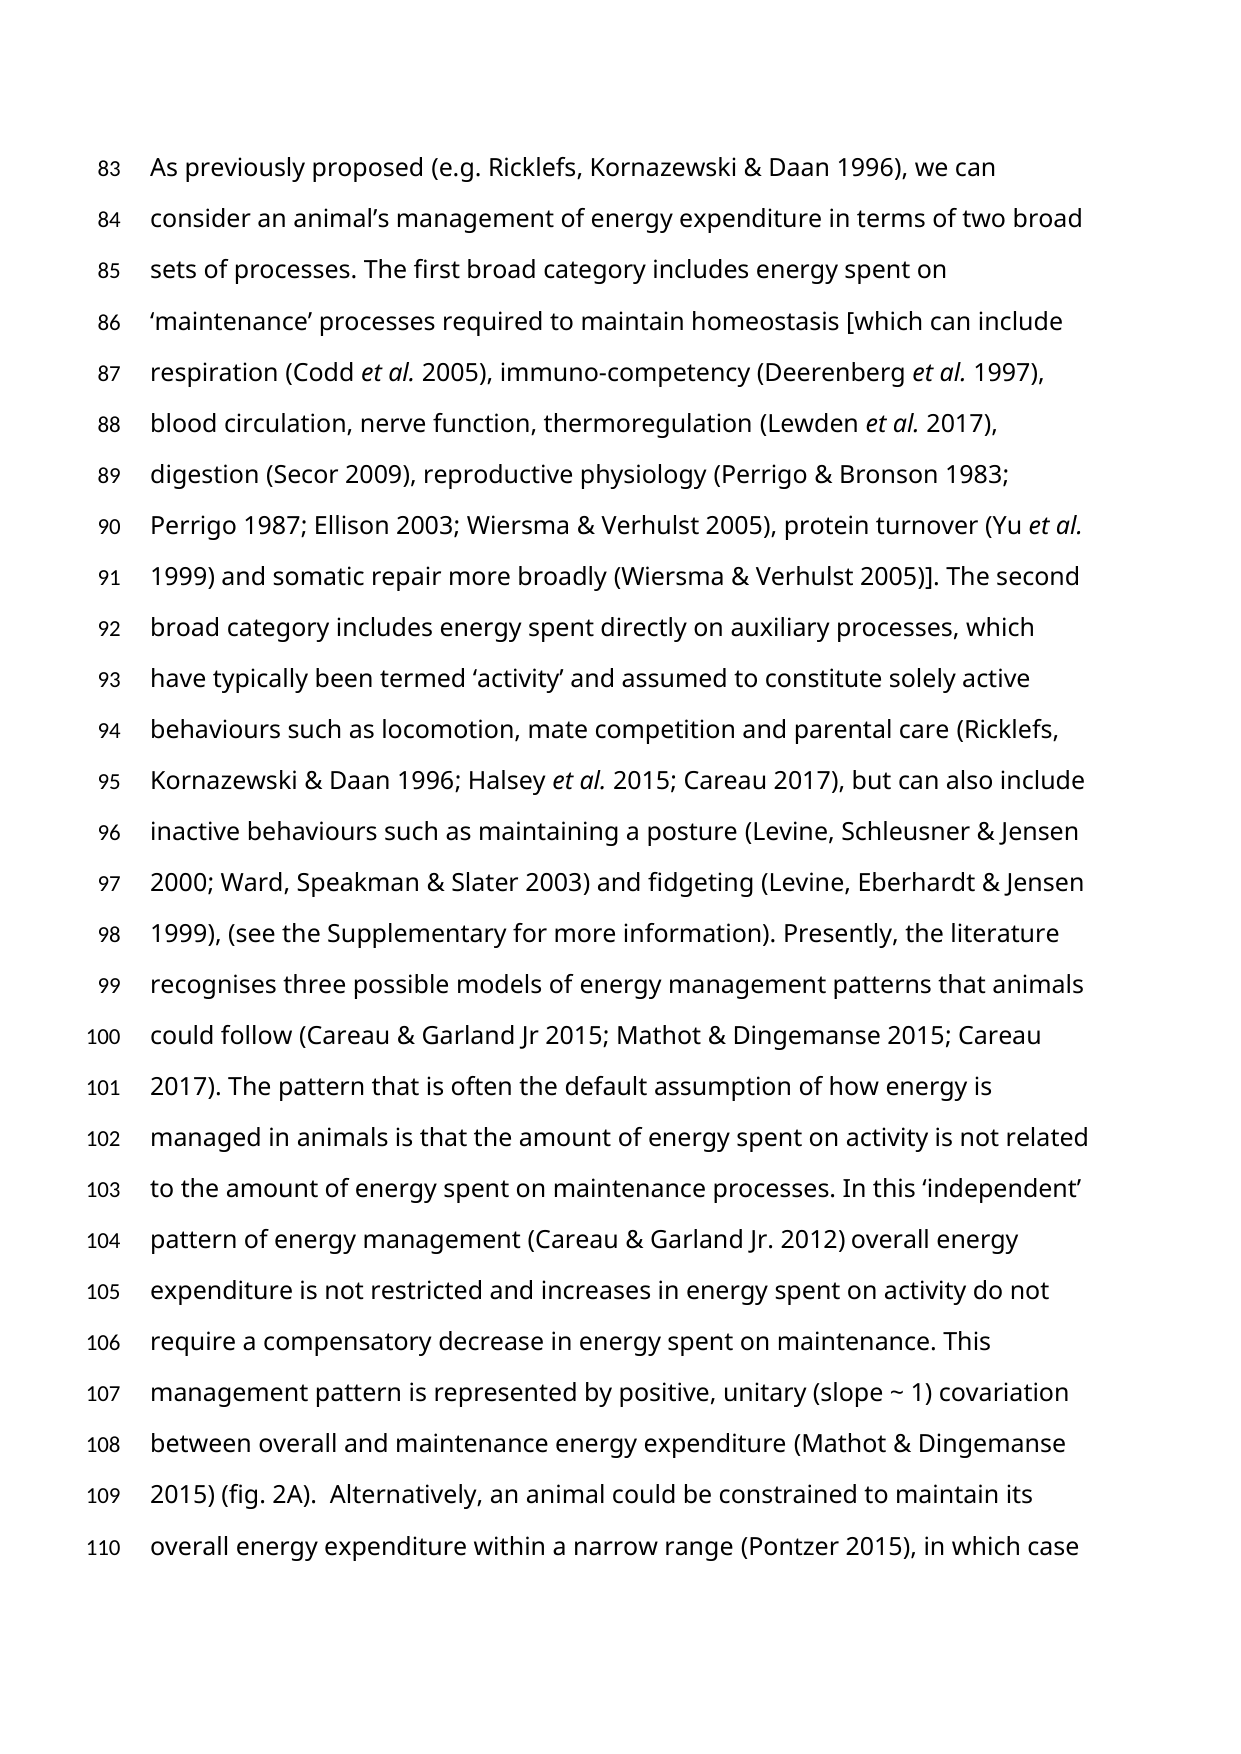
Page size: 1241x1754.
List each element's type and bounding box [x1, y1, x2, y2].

text [150, 150, 1090, 1562]
